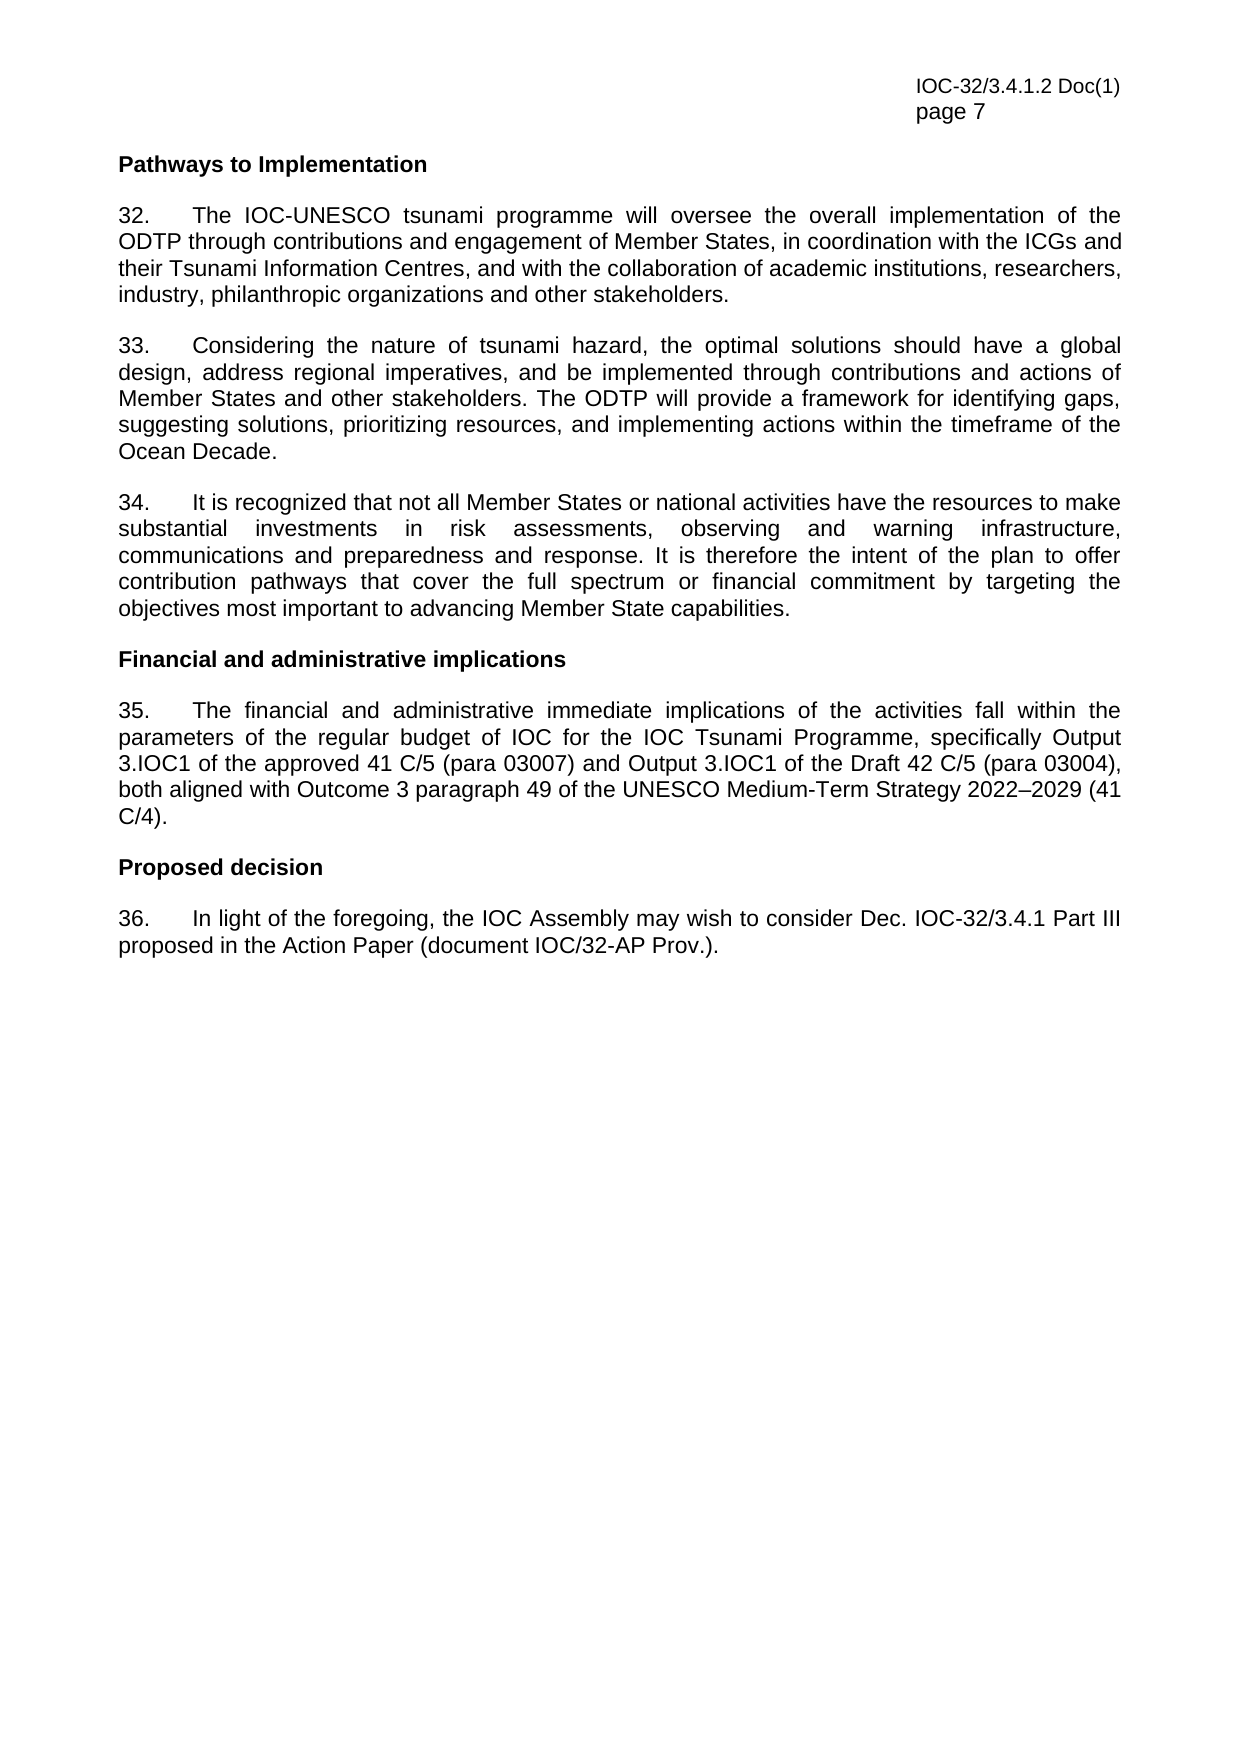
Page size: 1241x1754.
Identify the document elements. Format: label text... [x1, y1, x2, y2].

subtitle Proposed decision [118, 854, 1122, 880]
text The financial and administrative immediate implications of the activities fall within the parameters of the regular budget of IOC for the IOC Tsunami Programme, specifically Output 3.IOC1 of the approved 41 C/5 (para 03007) and Output 3.IOC1 of the Draft 42 C/5 (para 03004), both aligned with Outcome 3 paragraph 49 of the UNESCO Medium-Term Strategy 2022–2029 (41 C/4). [118, 697, 1122, 829]
text It is recognized that not all Member States or national activities have the resources to make substantial investments in risk assessments, observing and warning infrastructure, communications and preparedness and response. It is therefore the intent of the plan to offer contribution pathways that cover the full spectrum or financial commitment by targeting the objectives most important to advancing Member State capabilities. [118, 489, 1122, 621]
text In light of the foregoing, the IOC Assembly may wish to consider Dec. IOC-32/3.4.1 Part III proposed in the Action Paper (document IOC/32-AP Prov.). [118, 905, 1122, 958]
subtitle Financial and administrative implications [118, 646, 1122, 672]
subtitle Pathways to Implementation [118, 151, 1122, 177]
text The IOC-UNESCO tsunami programme will oversee the overall implementation of the ODTP through contributions and engagement of Member States, in coordination with the ICGs and their Tsunami Information Centres, and with the collaboration of academic institutions, researchers, industry, philanthropic organizations and other stakeholders. [118, 202, 1122, 307]
text Considering the nature of tsunami hazard, the optimal solutions should have a global design, address regional imperatives, and be implemented through contributions and actions of Member States and other stakeholders. The ODTP will provide a framework for identifying gaps, suggesting solutions, prioritizing resources, and implementing actions within the timeframe of the Ocean Decade. [118, 332, 1122, 464]
